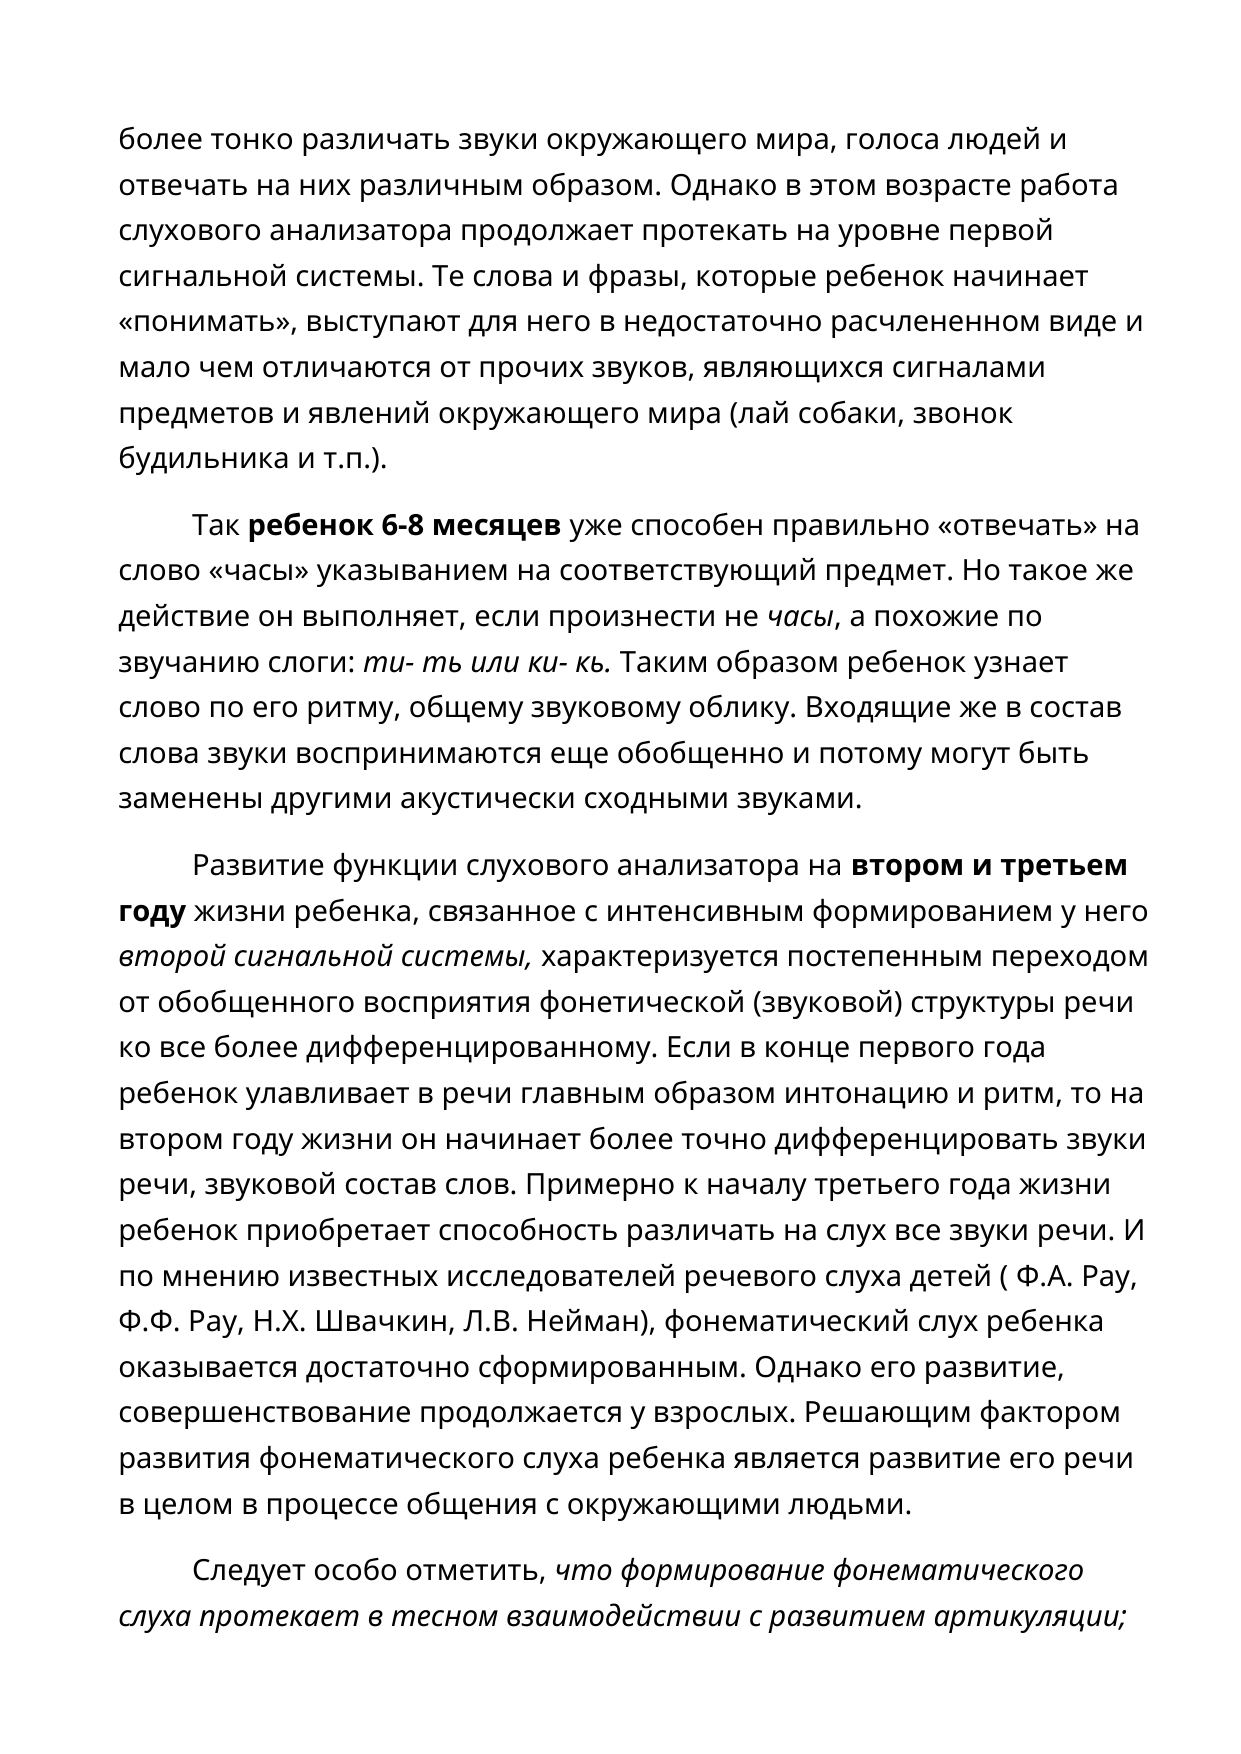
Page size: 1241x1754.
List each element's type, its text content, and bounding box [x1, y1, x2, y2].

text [118, 118, 1152, 477]
text Развитие функции слухового анализатора на втором и третьем году жизни ребенка, связанное с интенсивным формированием у него второй сигнальной системы, характеризуется постепенным переходом от обобщенного восприятия фонетической (звуковой) структуры речи ко все более дифференцированному. Если в конце первого года ребенок улавливает в речи главным образом интонацию и ритм, то на втором году жизни он начинает более точно дифференцировать звуки речи, звуковой состав слов. Примерно к началу третьего года жизни ребенок приобретает способность различать на слух все звуки речи. И по мнению известных исследователей речевого слуха детей ( Ф.А. Рау, Ф.Ф. Рау, Н.Х. Швачкин, Л.В. Нейман), фонематический слух ребенка оказывается достаточно сформированным. Однако его развитие, совершенствование продолжается у взрослых. Решающим фактором развития фонематического слуха ребенка является развитие его речи в целом в процессе общения с окружающими людьми. [118, 844, 1152, 1523]
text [118, 1549, 1152, 1635]
text Так ребенок 6-8 месяцев уже способен правильно «отвечать» на слово «часы» указыванием на соответствующий предмет. Но такое же действие он выполняет, если произнести не часы, а похожие по звучанию слоги: ти- ть или ки- кь. Таким образом ребенок узнает слово по его ритму, общему звуковому облику. Входящие же в состав слова звуки воспринимаются еще обобщенно и потому могут быть заменены другими акустически сходными звуками. [118, 504, 1152, 817]
